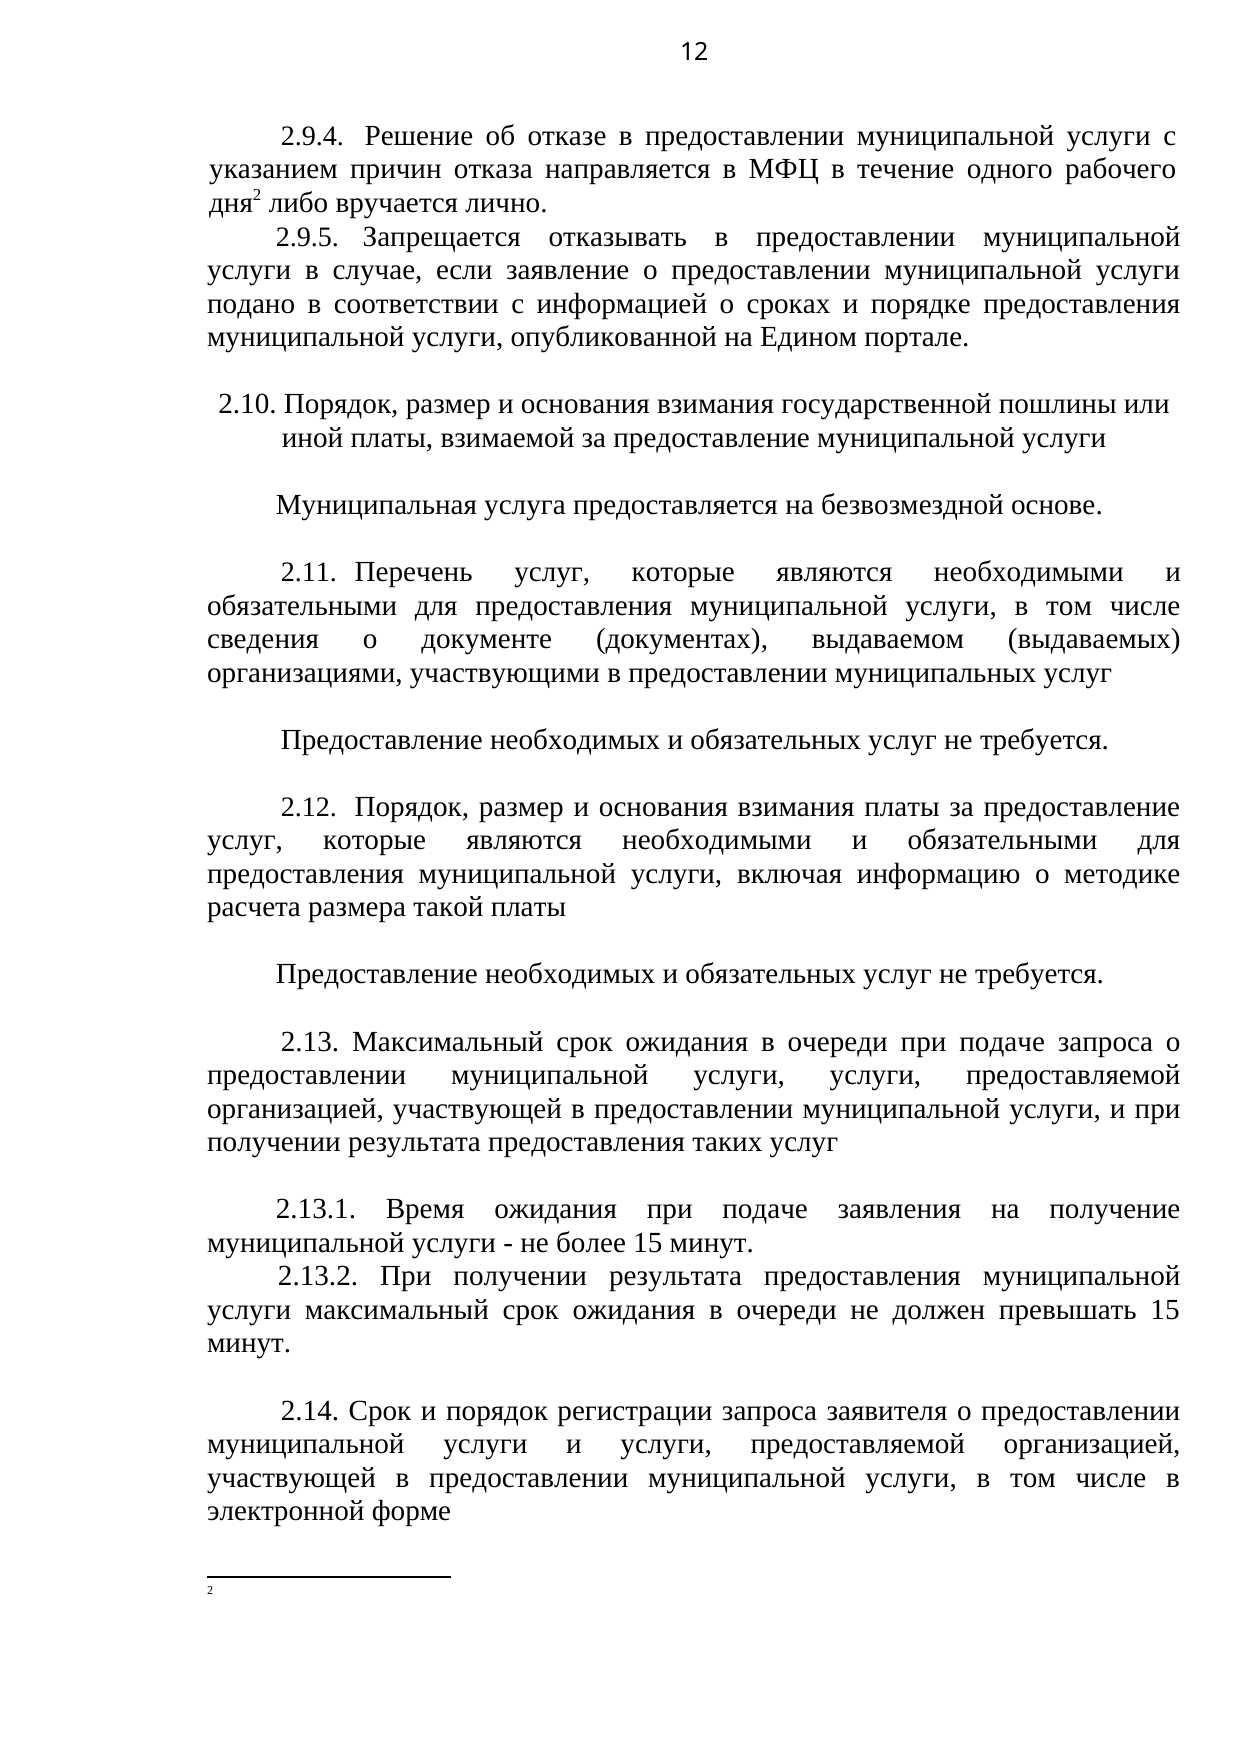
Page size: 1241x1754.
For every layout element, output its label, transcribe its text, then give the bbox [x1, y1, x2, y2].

list Порядок, размер и основания взимания платы за предоставление услуг, которые являются необходимыми и обязательными для предоставления муниципальной услуги, включая информацию о методике расчета размера такой платы [207, 789, 1181, 923]
text 2.13. Максимальный срок ожидания в очереди при подаче запроса о предоставлении муниципальной услуги, услуги, предоставляемой организацией, участвующей в предоставлении муниципальной услуги, и при получении результата предоставления таких услуг [207, 1024, 1181, 1158]
text Предоставление необходимых и обязательных услуг не требуется. [207, 957, 1181, 990]
text 2.10. Порядок, размер и основания взимания государственной пошлины или иной платы, взимаемой за предоставление муниципальной услуги [207, 386, 1181, 453]
text 2.13.1. Время ожидания при подаче заявления на получение муниципальной услуги - не более 15 минут. [207, 1191, 1181, 1258]
list Запрещается отказывать в предоставлении муниципальной услуги в случае, если заявление о предоставлении муниципальной услуги подано в соответствии с информацией о сроках и порядке предоставления муниципальной услуги, опубликованной на Едином портале. [207, 219, 1181, 353]
text 2.13.2. При получении результата предоставления муниципальной услуги максимальный срок ожидания в очереди не должен превышать 15 минут. [207, 1258, 1181, 1359]
text Муниципальная услуга предоставляется на безвозмездной основе. [207, 487, 1181, 521]
text 2.14. Срок и порядок регистрации запроса заявителя о предоставлении муниципальной услуги и услуги, предоставляемой организацией, участвующей в предоставлении муниципальной услуги, в том числе в электронной форме [207, 1393, 1181, 1527]
list Перечень услуг, которые являются необходимыми и обязательными для предоставления муниципальной услуги, в том числе сведения о документе (документах), выдаваемом (выдаваемых) организациями, участвующими в предоставлении муниципальных услуг [207, 554, 1181, 688]
text Предоставление необходимых и обязательных услуг не требуется. [207, 722, 1181, 755]
list Решение об отказе в предоставлении муниципальной услуги с указанием причин отказа направляется в МФЦ в течение одного рабочего дня либо вручается лично. [209, 118, 1177, 219]
